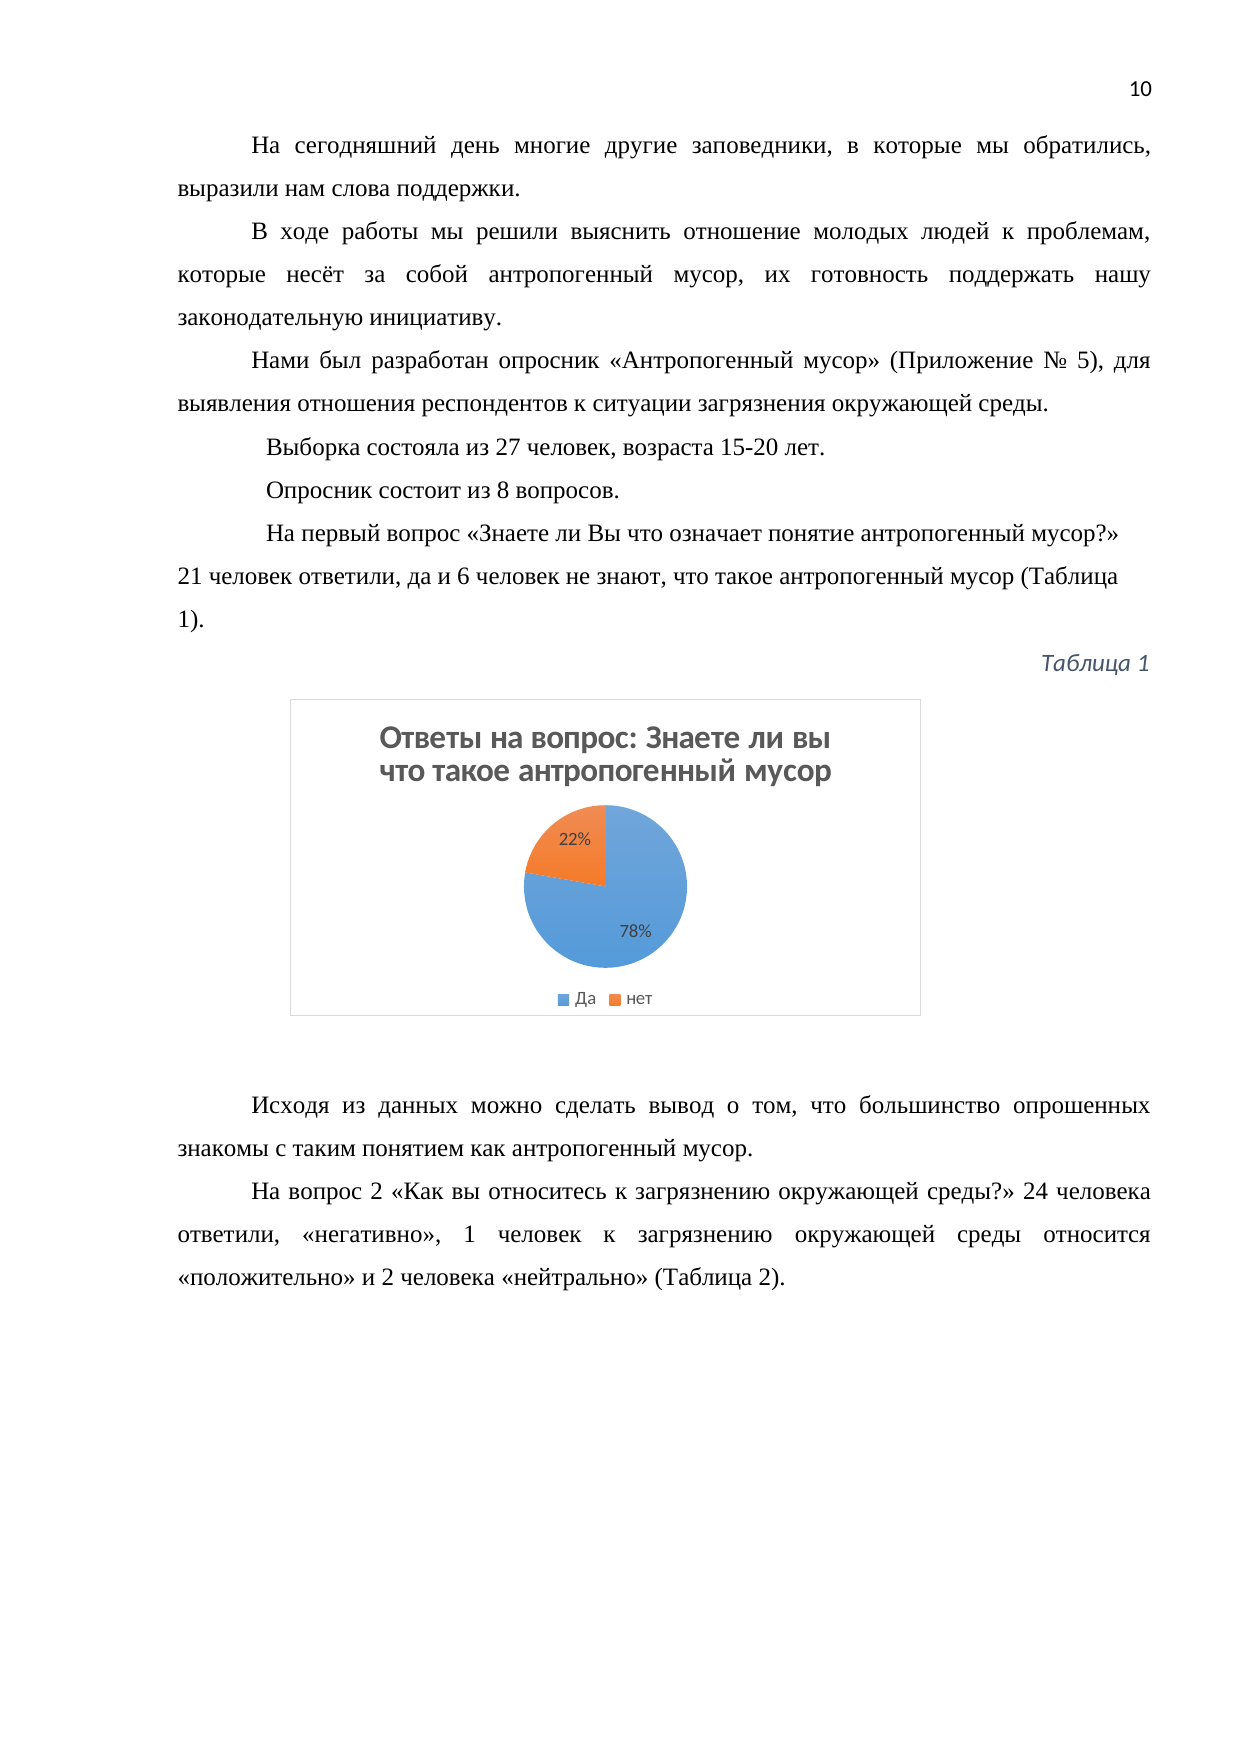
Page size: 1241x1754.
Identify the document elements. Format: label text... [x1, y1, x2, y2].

text На первый вопрос «Знаете ли Вы что означает понятие антропогенный мусор?» 21 человек ответили, да и 6 человек не знают, что такое антропогенный мусор (Таблица 1). [177, 518, 1152, 633]
text Таблица 1 [177, 647, 1152, 678]
text Опросник состоит из 8 вопросов. [177, 475, 1152, 503]
list На сегодняшний день многие другие заповедники, в которые мы обратились, выразили нам слова поддержки. [177, 130, 1152, 202]
list Нами был разработан опросник «Антропогенный мусор» (Приложение № 5), для выявления отношения респондентов к ситуации загрязнения окружающей среды. [177, 345, 1152, 417]
list В ходе работы мы решили выяснить отношение молодых людей к проблемам, которые несёт за собой антропогенный мусор, их готовность поддержать нашу законодательную инициативу. [177, 216, 1152, 331]
text На вопрос 2 «Как вы относитесь к загрязнению окружающей среды?» 24 человека ответили, «негативно», 1 человек к загрязнению окружающей среды относится «положительно» и 2 человека «нейтрально» (Таблица 2). [177, 1176, 1152, 1291]
text Исходя из данных можно сделать вывод о том, что большинство опрошенных знакомы с таким понятием как антропогенный мусор. [177, 1090, 1152, 1162]
text Выборка состояла из 27 человек, возраста 15-20 лет. [177, 432, 1152, 460]
